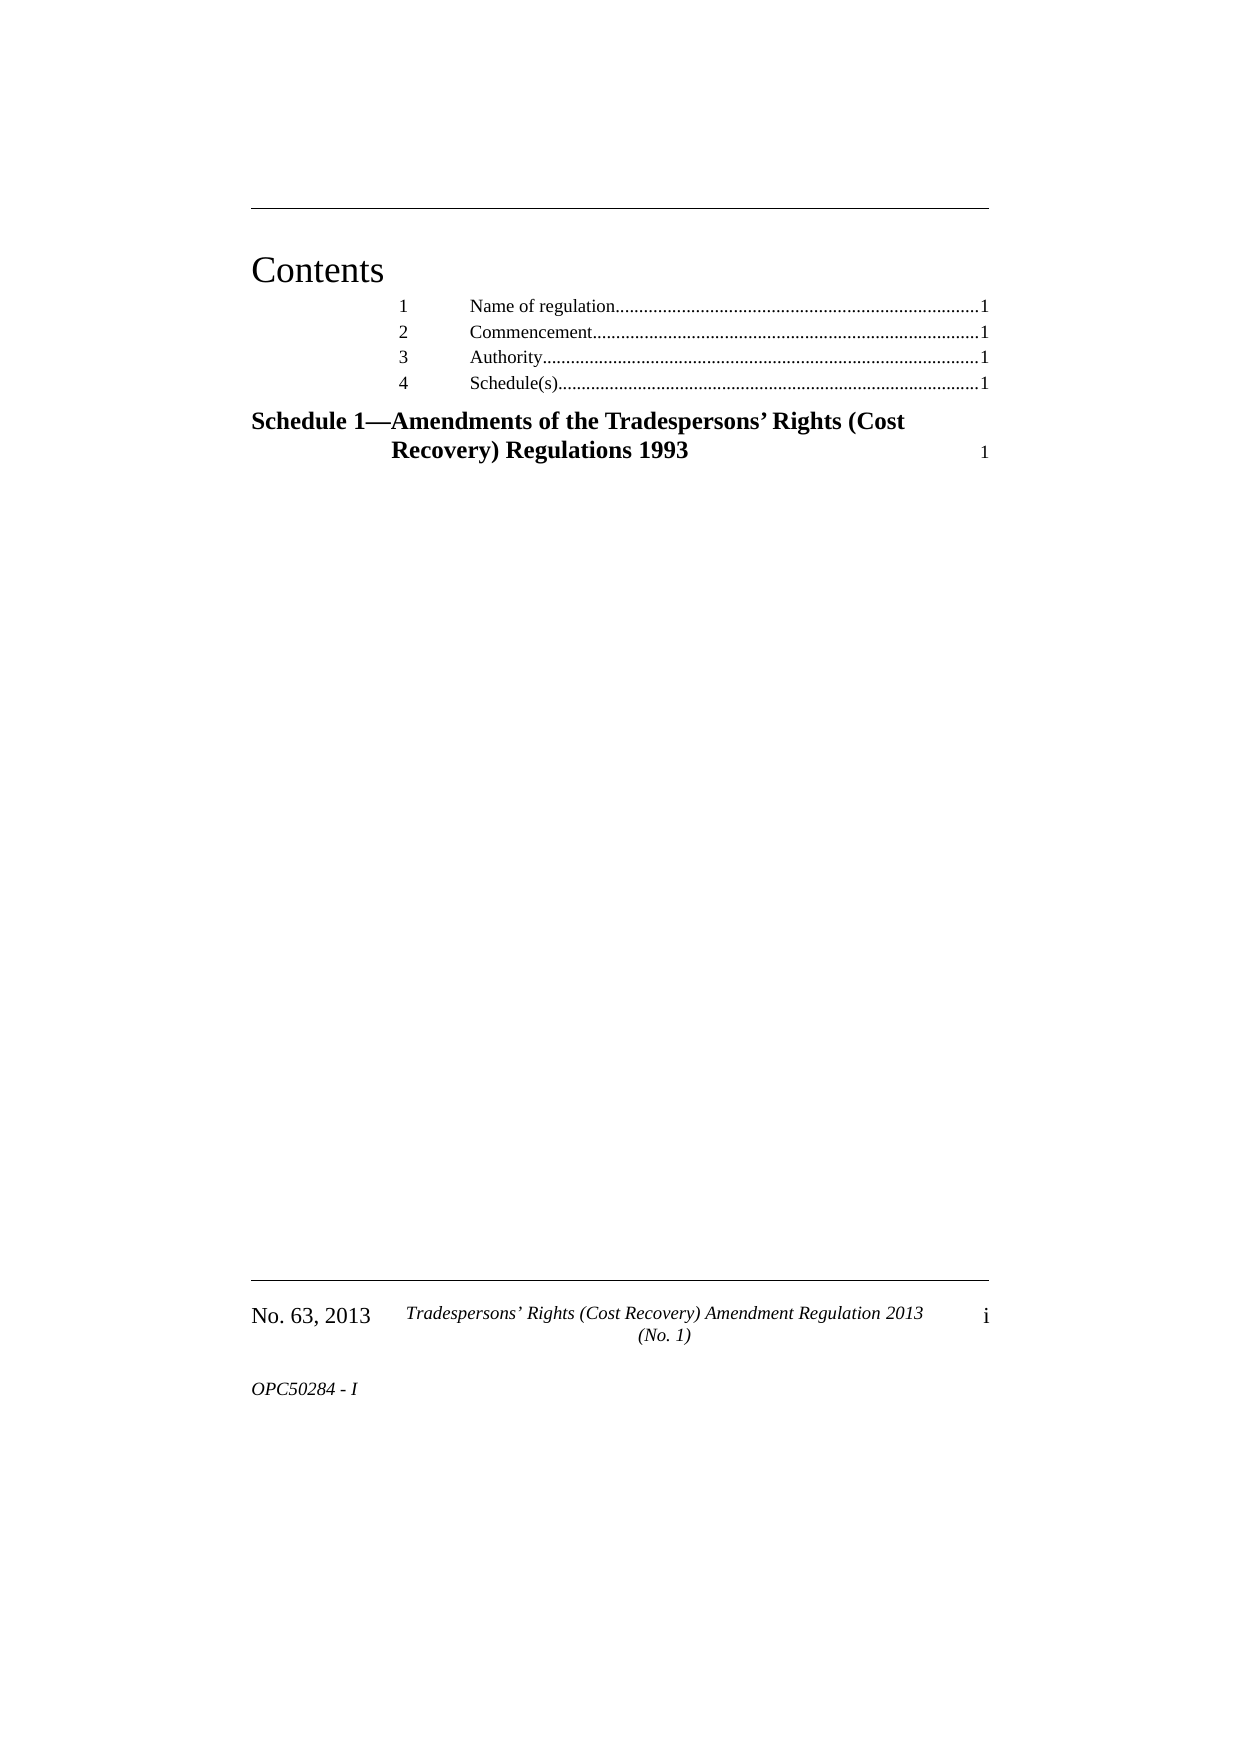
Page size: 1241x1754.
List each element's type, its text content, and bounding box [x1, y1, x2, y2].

text Contents [251, 247, 989, 291]
text Schedule 1—Amendments of the Tradespersons’ Rights (Cost Recovery) Regulations 1993 1 [251, 406, 930, 463]
text 2 Commencement 1 [399, 321, 930, 342]
text 1 Name of regulation 1 [399, 295, 930, 316]
text 4 Schedule(s) 1 [399, 372, 930, 393]
text 3 Authority 1 [399, 346, 930, 368]
